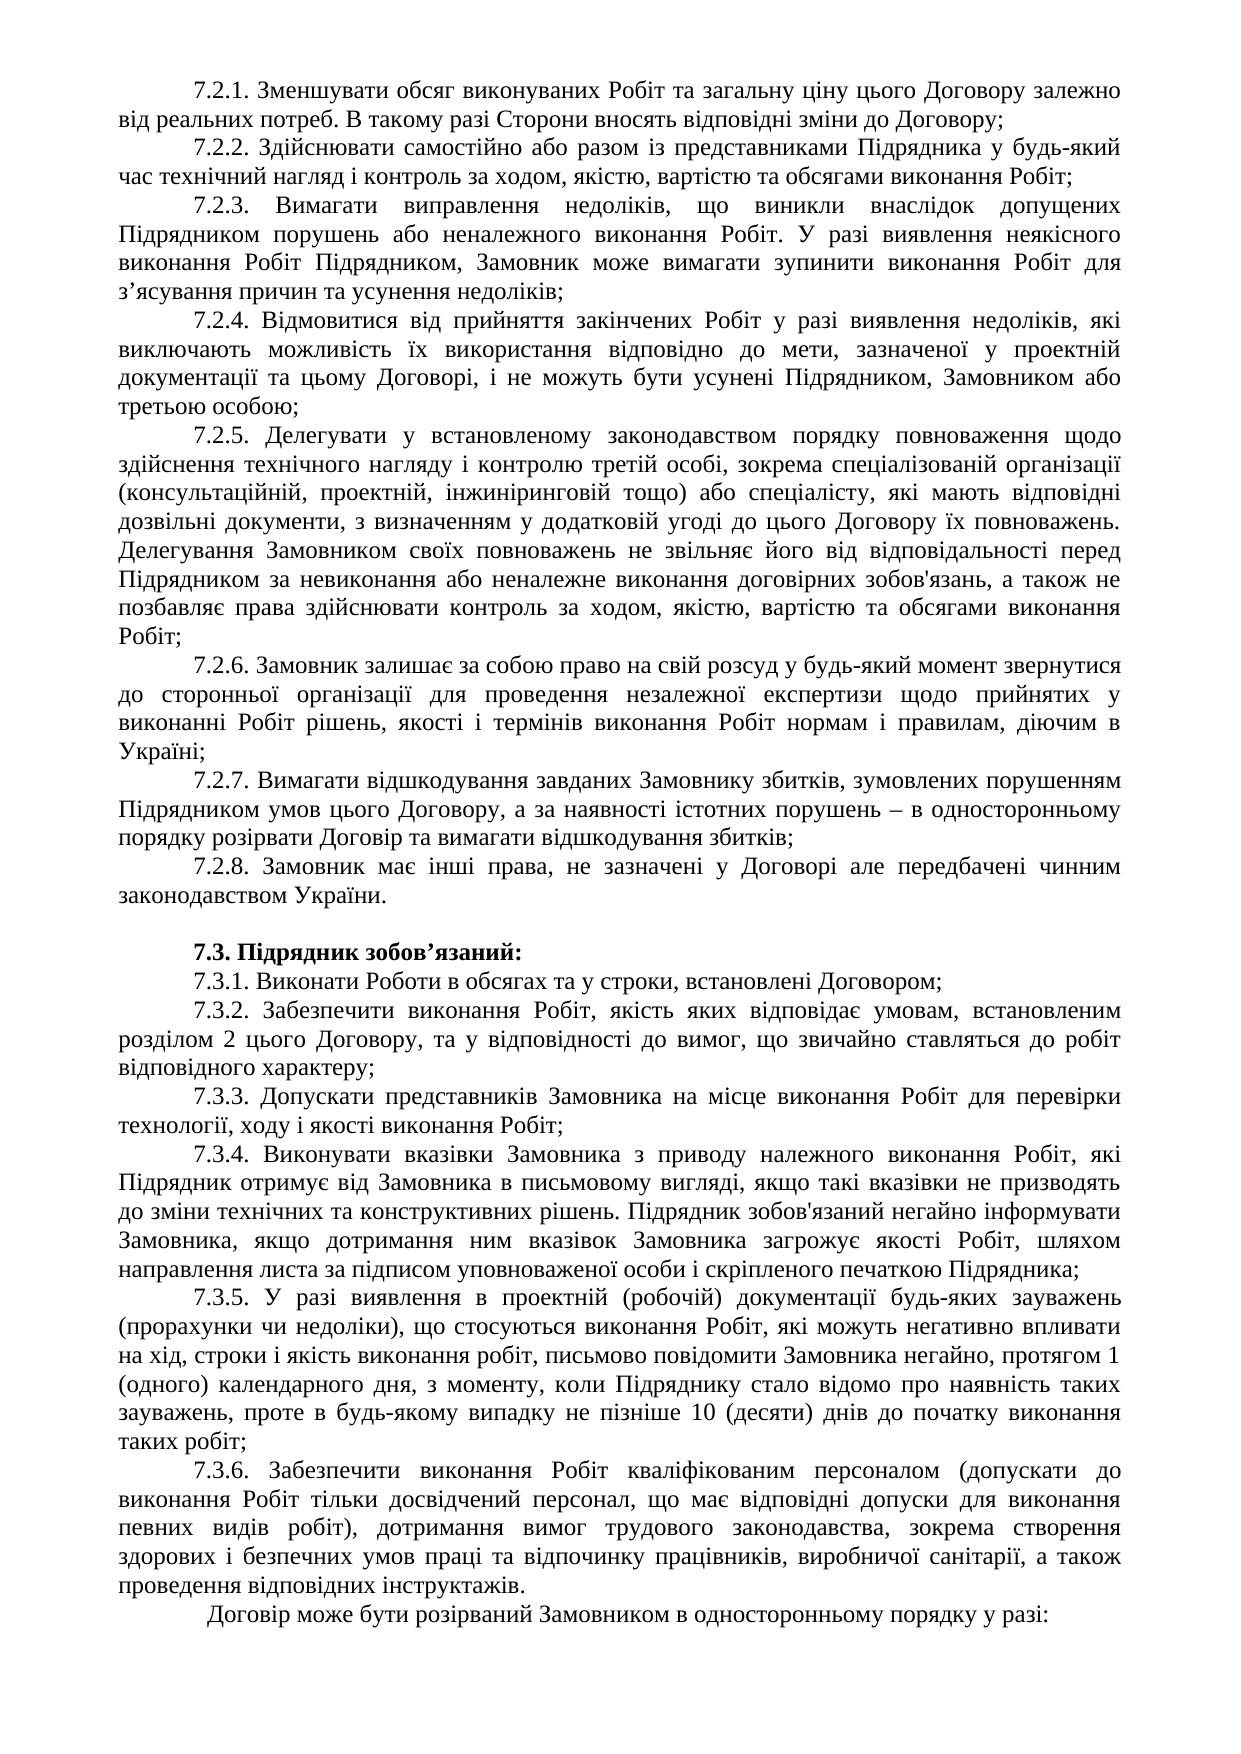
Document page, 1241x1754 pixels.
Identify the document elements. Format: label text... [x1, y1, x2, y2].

text 7.2.5. Делегувати у встановленому законодавством порядку повноваження щодо здійснення технічного нагляду і контролю третій особі, зокрема спеціалізованій організації (консультаційній, проектній, інжиніринговій тощо) або спеціалісту, які мають відповідні дозвільні документи, з визначенням у додатковій угоді до цього Договору їх повноважень. Делегування Замовником своїх повноважень не звільняє його від відповідальності перед Підрядником за невиконання або неналежне виконання договірних зобов'язань, а також не позбавляє права здійснювати контроль за ходом, якістю, вартістю та обсягами виконання Робіт; [118, 420, 1122, 650]
text 7.3.6. Забезпечити виконання Робіт кваліфікованим персоналом (допускати до виконання Робіт тільки досвідчений персонал, що має відповідні допуски для виконання певних видів робіт), дотримання вимог трудового законодавства, зокрема створення здорових і безпечних умов праці та відпочинку працівників, виробничої санітарії, а також проведення відповідних інструктажів. [118, 1455, 1122, 1599]
text 7.2.6. Замовник залишає за собою право на свій розсуд у будь-який момент звернутися до сторонньої організації для проведення незалежної експертизи щодо прийнятих у виконанні Робіт рішень, якості і термінів виконання Робіт нормам і правилам, діючим в Україні; [118, 650, 1122, 765]
text 7.3.1. Виконати Роботи в обсягах та у строки, встановлені Договором; [118, 966, 1122, 995]
text 7.2.2. Здійснювати самостійно або разом із представниками Підрядника у будь-який час технічний нагляд і контроль за ходом, якістю, вартістю та обсягами виконання Робіт; [118, 132, 1122, 190]
text 7.2.7. Вимагати відшкодування завданих Замовнику збитків, зумовлених порушенням Підрядником умов цього Договору, а за наявності істотних порушень – в односторонньому порядку розірвати Договір та вимагати відшкодування збитків; [118, 765, 1122, 851]
text 7.3.4. Виконувати вказівки Замовника з приводу належного виконання Робіт, які Підрядник отримує від Замовника в письмовому вигляді, якщо такі вказівки не призводять до зміни технічних та конструктивних рішень. Підрядник зобов'язаний негайно інформувати Замовника, якщо дотримання ним вказівок Замовника загрожує якості Робіт, шляхом направлення листа за підписом уповноваженої особи і скріпленого печаткою Підрядника; [118, 1139, 1122, 1282]
text 7.3.3. Допускати представників Замовника на місце виконання Робіт для перевірки технології, ходу і якості виконання Робіт; [118, 1081, 1122, 1139]
text 7.3.5. У разі виявлення в проектній (робочій) документації будь-яких зауважень (прорахунки чи недоліки), що стосуються виконання Робіт, які можуть негативно впливати на хід, строки і якість виконання робіт, письмово повідомити Замовника негайно, протягом 1 (одного) календарного дня, з моменту, коли Підряднику стало відомо про наявність таких зауважень, проте в будь-якому випадку не пізніше 10 (десяти) днів до початку виконання таких робіт; [118, 1282, 1122, 1455]
text 7.2.4. Відмовитися від прийняття закінчених Робіт у разі виявлення недоліків, які виключають можливість їх використання відповідно до мети, зазначеної у проектній документації та цьому Договорі, і не можуть бути усунені Підрядником, Замовником або третьою особою; [118, 305, 1122, 420]
text 7.3.2. Забезпечити виконання Робіт, якість яких відповідає умовам, встановленим розділом 2 цього Договору, та у відповідності до вимог, що звичайно ставляться до робіт відповідного характеру; [118, 995, 1122, 1081]
text 7.2.1. Зменшувати обсяг виконуваних Робіт та загальну ціну цього Договору залежно від реальних потреб. В такому разі Сторони вносять відповідні зміни до Договору; [118, 75, 1122, 132]
text 7.2.3. Вимагати виправлення недоліків, що виникли внаслідок допущених Підрядником порушень або неналежного виконання Робіт. У разі виявлення неякісного виконання Робіт Підрядником, Замовник може вимагати зупинити виконання Робіт для з’ясування причин та усунення недоліків; [118, 190, 1122, 305]
text Договір може бути розірваний Замовником в односторонньому порядку у разі: [118, 1599, 1122, 1627]
text 7.3. Підрядник зобов’язаний: [118, 937, 1122, 966]
text 7.2.8. Замовник має інші права, не зазначені у Договорі але передбачені чинним законодавством України. [118, 851, 1122, 909]
